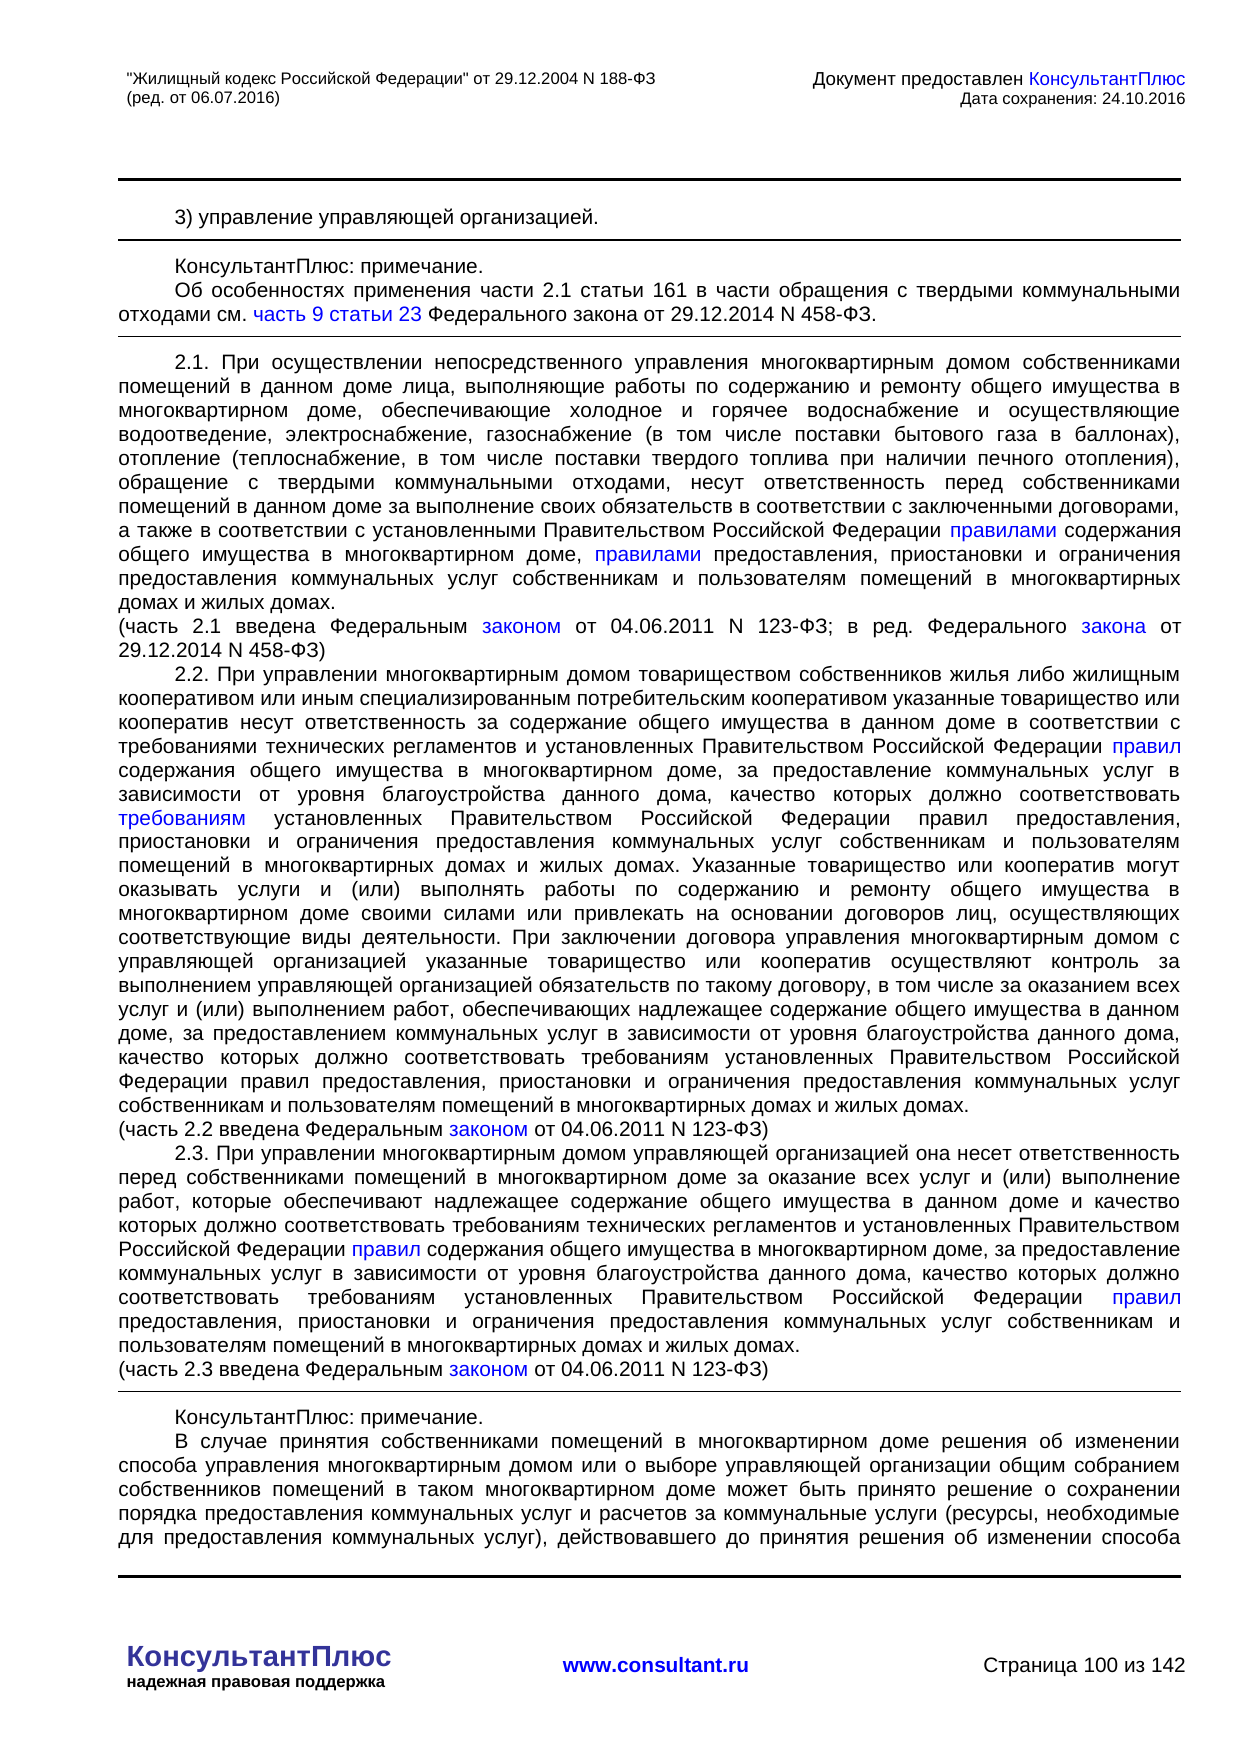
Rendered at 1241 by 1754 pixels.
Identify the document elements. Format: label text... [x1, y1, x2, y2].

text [118, 1429, 1181, 1549]
text 2.3. При управлении многоквартирным домом управляющей организацией она несет ответственность перед собственниками помещений в многоквартирном доме за оказание всех услуг и (или) выполнение работ, которые обеспечивают надлежащее содержание общего имущества в данном доме и качество которых должно соответствовать требованиям технических регламентов и установленных Правительством Российской Федерации правил содержания общего имущества в многоквартирном доме, за предоставление коммунальных услуг в зависимости от уровня благоустройства данного дома, качество которых должно соответствовать требованиям установленных Правительством Российской Федерации правил предоставления, приостановки и ограничения предоставления коммунальных услуг собственникам и пользователям помещений в многоквартирных домах и жилых домах. [118, 1141, 1181, 1356]
text (часть 2.1 введена Федеральным законом от 04.06.2011 N 123-ФЗ; в ред. Федерального закона от 29.12.2014 N 458-ФЗ) [118, 614, 1181, 662]
text (часть 2.3 введена Федеральным законом от 04.06.2011 N 123-ФЗ) [118, 1356, 1181, 1380]
text 3) управление управляющей организацией. [118, 205, 1181, 229]
text КонсультантПлюс: примечание. [118, 1405, 1181, 1429]
text 2.1. При осуществлении непосредственного управления многоквартирным домом собственниками помещений в данном доме лица, выполняющие работы по содержанию и ремонту общего имущества в многоквартирном доме, обеспечивающие холодное и горячее водоснабжение и осуществляющие водоотведение, электроснабжение, газоснабжение (в том числе поставки бытового газа в баллонах), отопление (теплоснабжение, в том числе поставки твердого топлива при наличии печного отопления), обращение с твердыми коммунальными отходами, несут ответственность перед собственниками помещений в данном доме за выполнение своих обязательств в соответствии с заключенными договорами, а также в соответствии с установленными Правительством Российской Федерации правилами содержания общего имущества в многоквартирном доме, правилами предоставления, приостановки и ограничения предоставления коммунальных услуг собственникам и пользователям помещений в многоквартирных домах и жилых домах. [118, 350, 1181, 614]
text КонсультантПлюс: примечание. [118, 253, 1181, 277]
text Об особенностях применения части 2.1 статьи 161 в части обращения с твердыми коммунальными отходами см. часть 9 статьи 23 Федерального закона от 29.12.2014 N 458-ФЗ. [118, 277, 1181, 325]
text (часть 2.2 введена Федеральным законом от 04.06.2011 N 123-ФЗ) [118, 1117, 1181, 1141]
text 2.2. При управлении многоквартирным домом товариществом собственников жилья либо жилищным кооперативом или иным специализированным потребительским кооперативом указанные товарищество или кооператив несут ответственность за содержание общего имущества в данном доме в соответствии с требованиями технических регламентов и установленных Правительством Российской Федерации правил содержания общего имущества в многоквартирном доме, за предоставление коммунальных услуг в зависимости от уровня благоустройства данного дома, качество которых должно соответствовать требованиям установленных Правительством Российской Федерации правил предоставления, приостановки и ограничения предоставления коммунальных услуг собственникам и пользователям помещений в многоквартирных домах и жилых домах. Указанные товарищество или кооператив могут оказывать услуги и (или) выполнять работы по содержанию и ремонту общего имущества в многоквартирном доме своими силами или привлекать на основании договоров лиц, осуществляющих соответствующие виды деятельности. При заключении договора управления многоквартирным домом с управляющей организацией указанные товарищество или кооператив осуществляют контроль за выполнением управляющей организацией обязательств по такому договору, в том числе за оказанием всех услуг и (или) выполнением работ, обеспечивающих надлежащее содержание общего имущества в данном доме, за предоставлением коммунальных услуг в зависимости от уровня благоустройства данного дома, качество которых должно соответствовать требованиям установленных Правительством Российской Федерации правил предоставления, приостановки и ограничения предоставления коммунальных услуг собственникам и пользователям помещений в многоквартирных домах и жилых домах. [118, 662, 1181, 1117]
